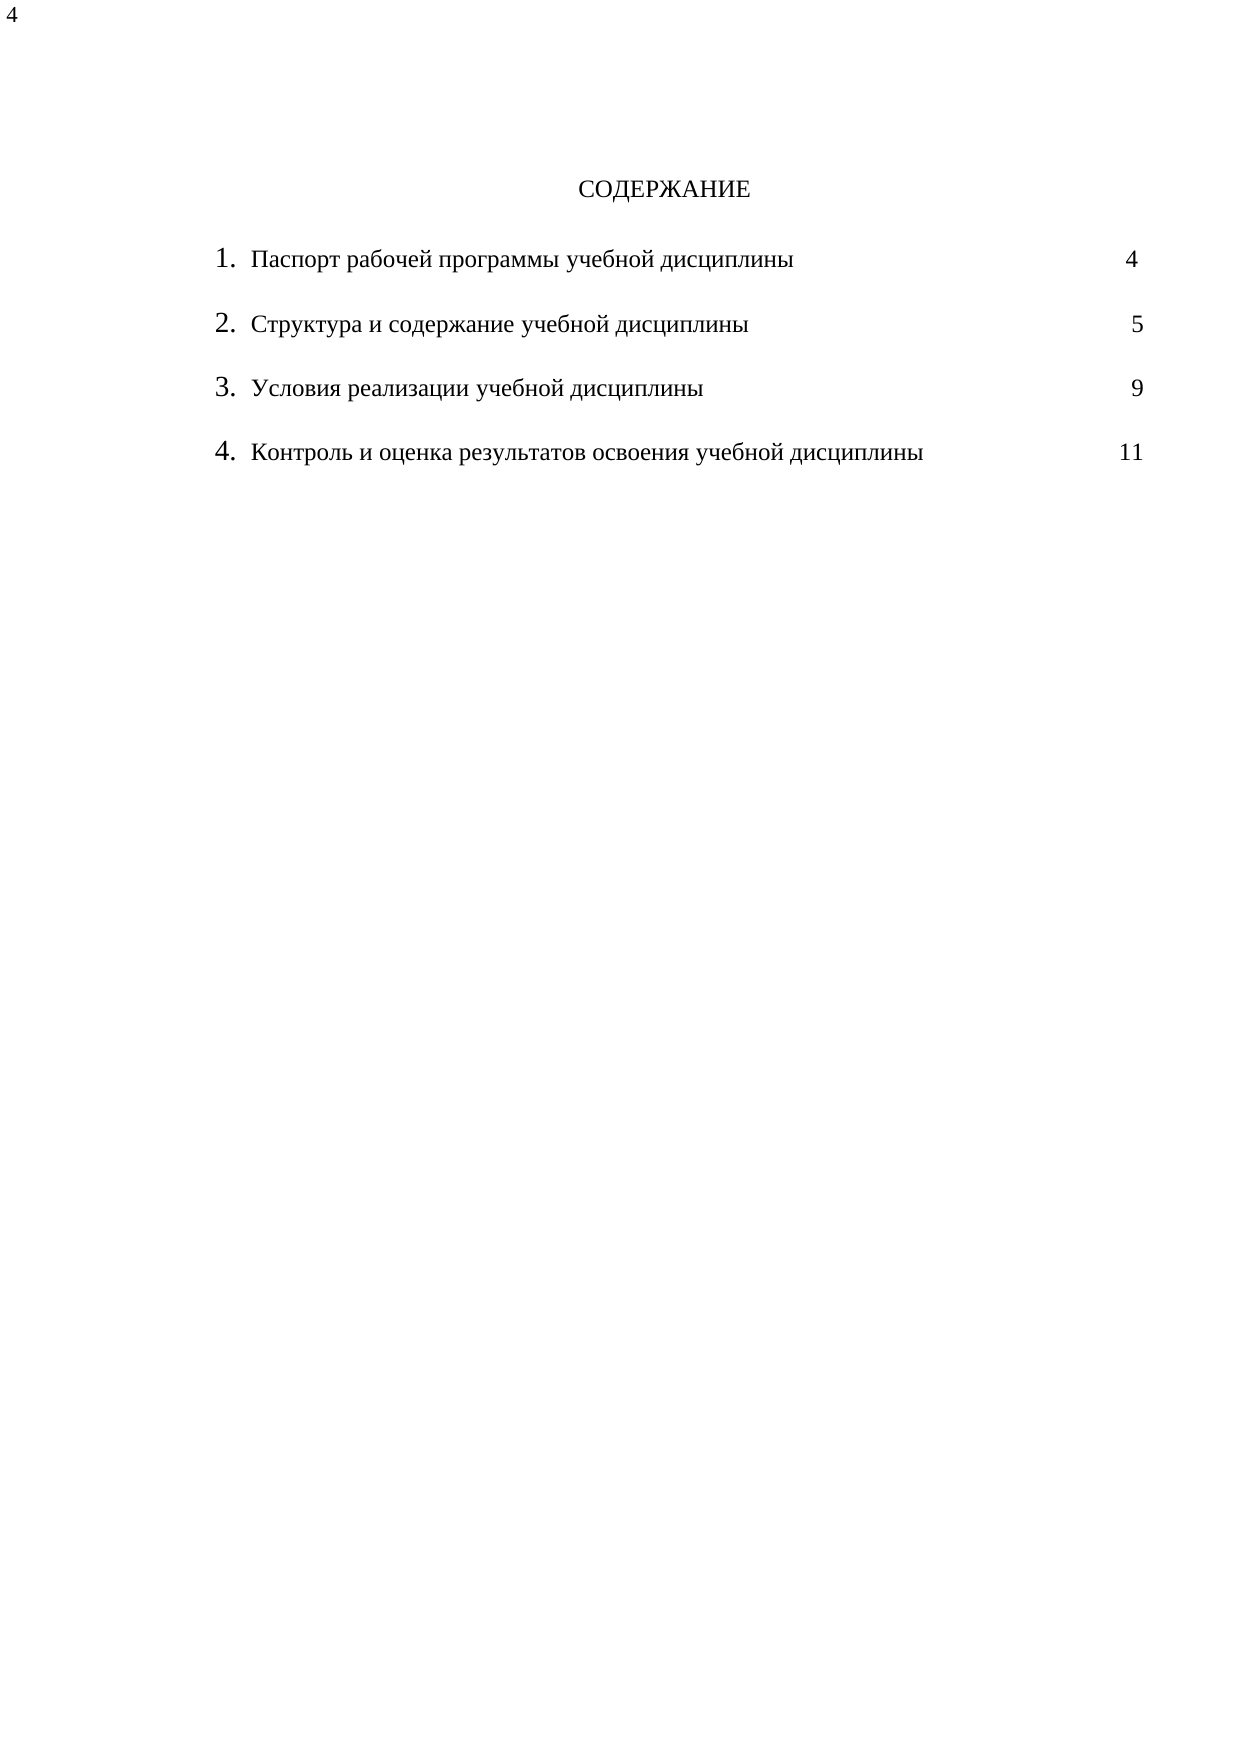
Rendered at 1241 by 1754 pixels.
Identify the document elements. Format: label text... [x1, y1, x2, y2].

text СОДЕРЖАНИЕ [237, 174, 1092, 202]
